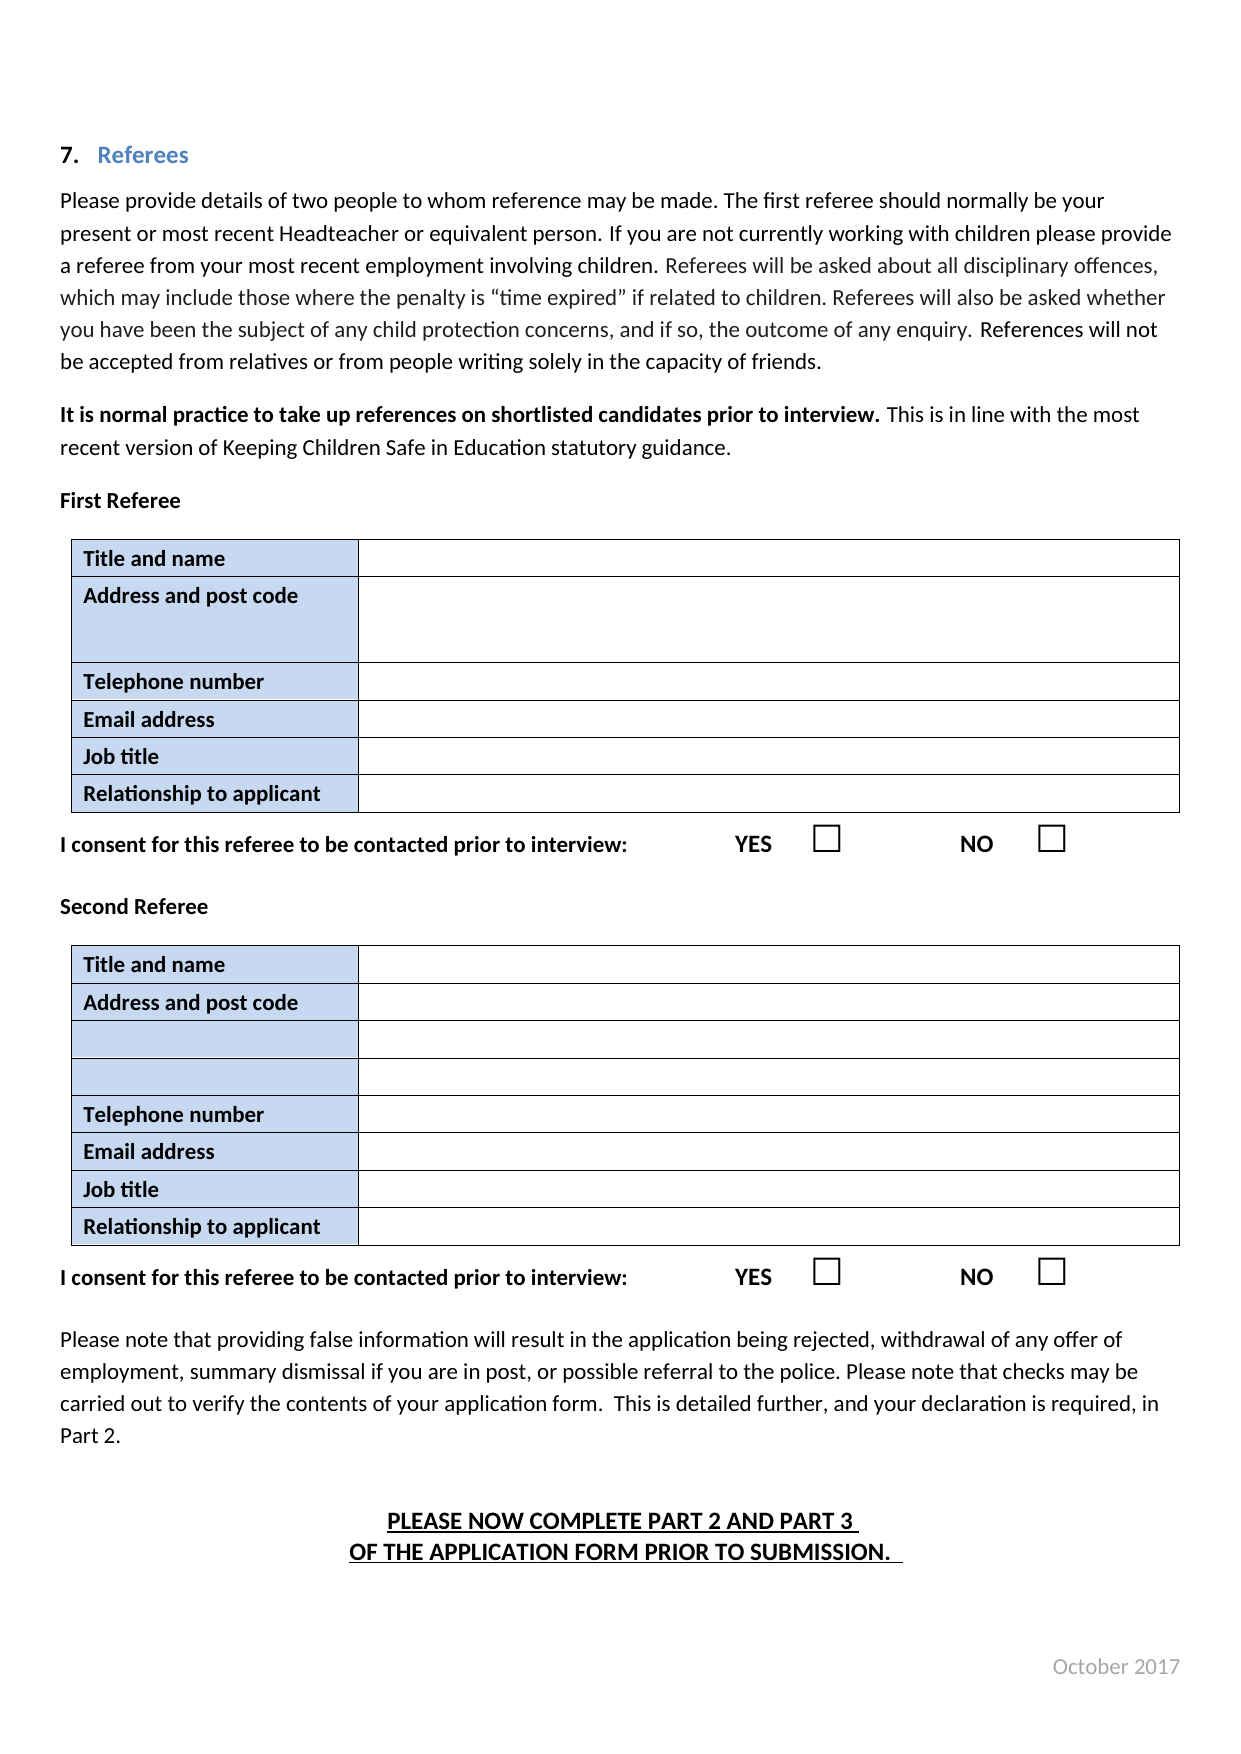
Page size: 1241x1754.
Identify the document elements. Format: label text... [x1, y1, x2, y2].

table_cell [359, 1059, 1179, 1095]
table_cell Email address [72, 1133, 358, 1170]
table_header [359, 540, 1179, 576]
table_cell Job title [72, 738, 358, 774]
table_cell [72, 1021, 358, 1057]
table_cell Job title [72, 1171, 358, 1207]
text First Referee [60, 486, 1180, 514]
table_cell Relationship to applicant [72, 1208, 358, 1244]
table_cell [359, 1096, 1179, 1132]
table_cell [359, 775, 1179, 812]
table_cell [359, 577, 1179, 662]
table_cell [359, 1133, 1179, 1170]
table_cell Telephone number [72, 663, 358, 699]
text Second Referee [60, 892, 1180, 920]
table_cell [359, 663, 1179, 699]
table_cell [359, 1208, 1179, 1244]
table_cell [359, 1021, 1179, 1057]
table_cell [72, 1059, 358, 1095]
table_cell Email address [72, 701, 358, 737]
text Please provide details of two people to whom reference may be made. The first referee should normally be your present or most recent Headteacher or equivalent person. If you are not currently working with children please provide a referee from your most recent employment involving children. Referees will be asked about all disciplinary offences, which may include those where the penalty is “time expired” if related to children. Referees will also be asked whether you have been the subject of any child protection concerns, and if so, the outcome of any enquiry. References will not be accepted from relatives or from people writing solely in the capacity of friends. [60, 187, 1180, 376]
text PLEASE NOW COMPLETE PART 2 AND PART 3 [60, 1505, 1180, 1536]
table_cell [359, 701, 1179, 737]
table_cell [359, 1171, 1179, 1207]
table_header Title and name [72, 540, 358, 576]
table_cell [359, 738, 1179, 774]
table_header [359, 946, 1179, 983]
text OF THE APPLICATION FORM PRIOR TO SUBMISSION. [60, 1536, 1180, 1566]
table_cell Telephone number [72, 1096, 358, 1132]
table_cell [359, 984, 1179, 1020]
text Please note that providing false information will result in the application being rejected, withdrawal of any offer of employment, summary dismissal if you are in post, or possible referral to the police. Please note that checks may be carried out to verify the contents of your application form. This is detailed further, and your declaration is required, in Part 2. [60, 1325, 1180, 1449]
text I consent for this referee to be contacted prior to interview: YES NO [60, 1246, 1180, 1297]
text I consent for this referee to be contacted prior to interview: YES NO [60, 813, 1182, 864]
table_header Title and name [72, 946, 358, 983]
text It is normal practice to take up references on shortlisted candidates prior to interview. This is in line with the most recent version of Keeping Children Safe in Education statutory guidance. [60, 401, 1180, 461]
text Referees [60, 139, 1180, 169]
table_cell Address and post code [72, 984, 358, 1020]
table_cell Relationship to applicant [72, 775, 358, 812]
table_cell Address and post code [72, 577, 358, 662]
